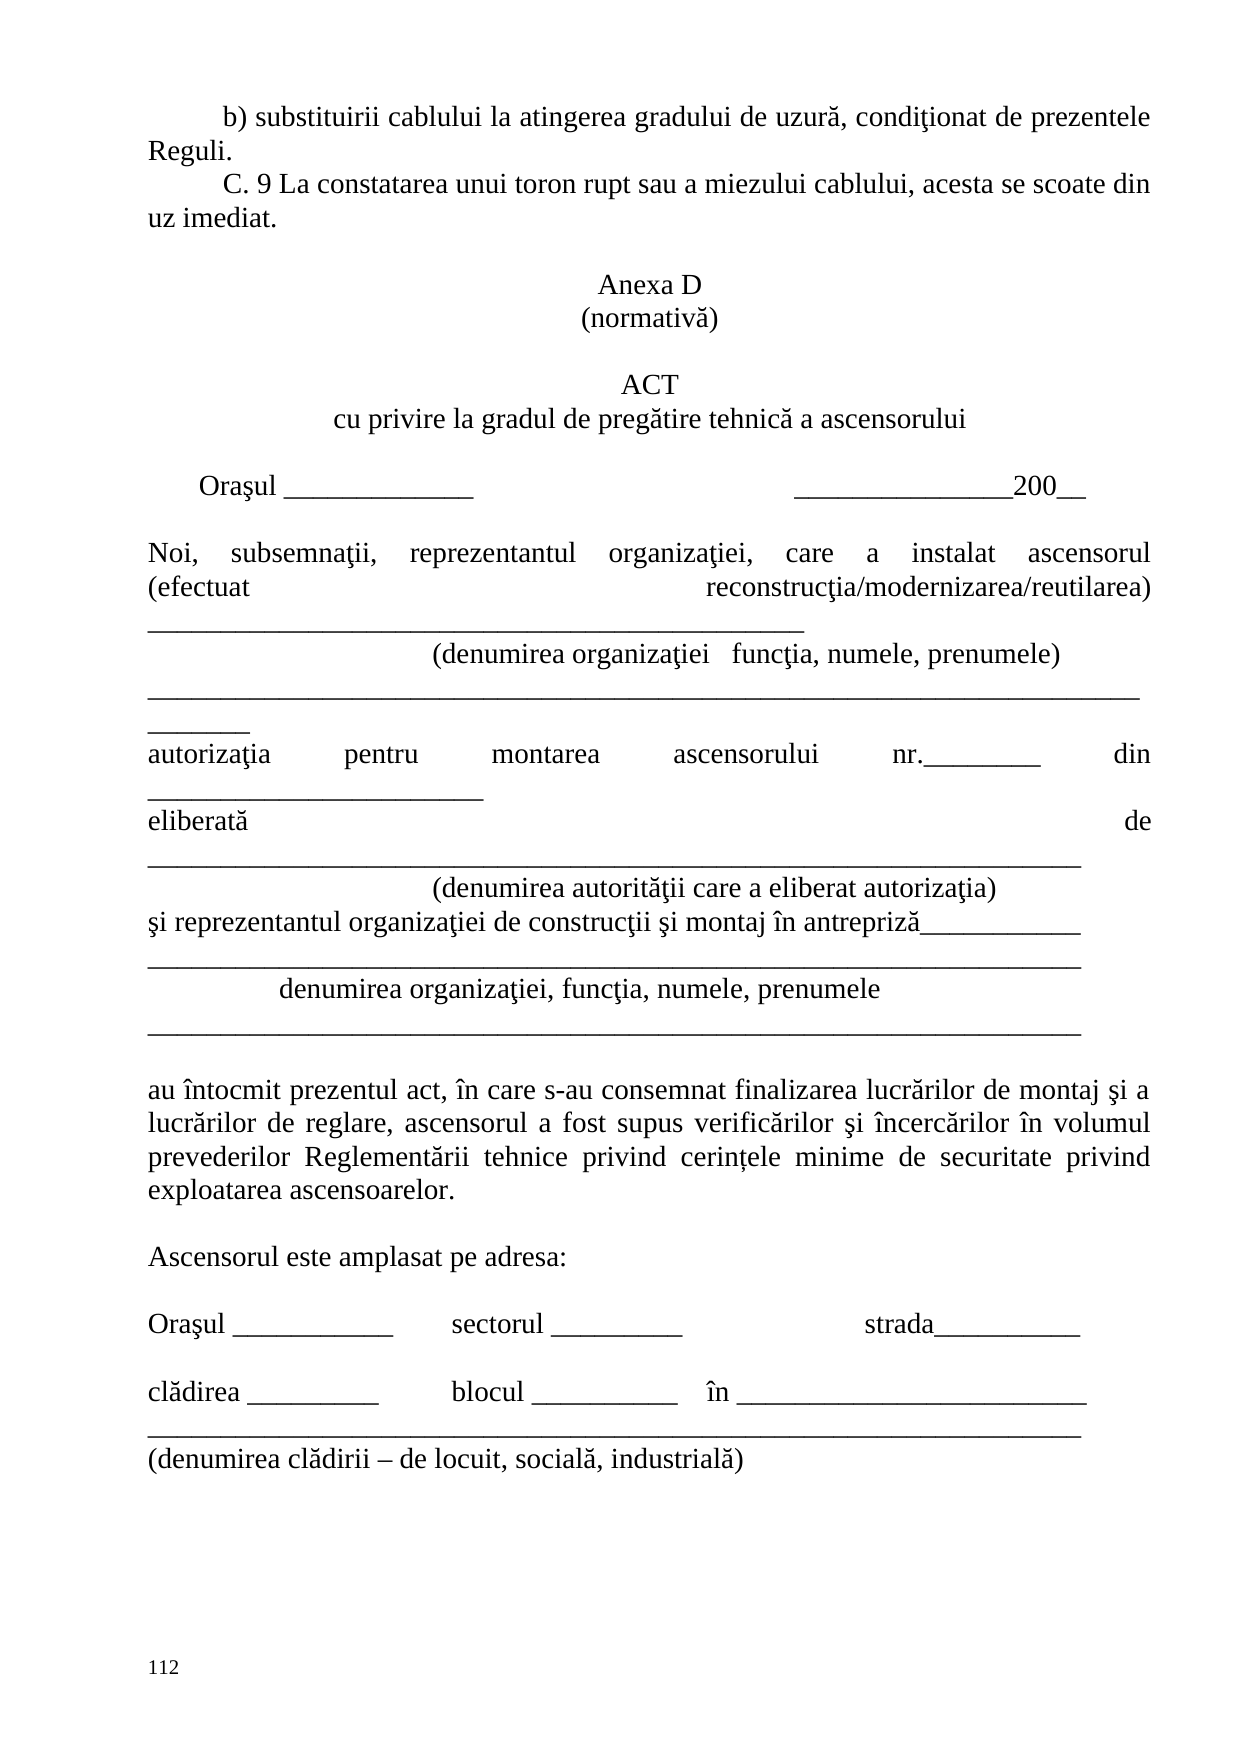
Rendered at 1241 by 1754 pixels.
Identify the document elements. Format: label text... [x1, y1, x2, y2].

text Oraşul ___________ sectorul _________ strada__________ [148, 1307, 1152, 1340]
text ________________________________________________________________ (denumirea clădirii – de locuit, socială, industrială) [148, 1407, 1152, 1474]
text ___________________________________________________________________________ [148, 669, 1152, 736]
text clădirea _________ blocul __________ în ________________________ [148, 1374, 1152, 1407]
text b) substituirii cablului la atingerea gradului de uzură, condiţionat de prezentele Reguli. [148, 99, 1152, 166]
text (denumirea autorităţii care a eliberat autorizaţia) [148, 871, 1152, 904]
text cu privire la gradul de pregătire tehnică a ascensorului [148, 401, 1152, 434]
text Ascensorul este amplasat pe adresa: [148, 1239, 1152, 1273]
text şi reprezentantul organizaţiei de construcţii şi montaj în antrepriză___________ [148, 904, 1152, 938]
text ________________________________________________________________ [148, 938, 1152, 971]
text (normativă) [148, 300, 1152, 334]
text (denumirea organizaţiei funcţia, numele, prenumele) [148, 636, 1152, 669]
text Noi, subsemnaţii, reprezentantul organizaţiei, care a instalat ascensorul (efectuat reconstrucţia/modernizarea/reutilarea) _____________________________________________ [148, 535, 1152, 636]
text C. 9 La constatarea unui toron rupt sau a miezului cablului, acesta se scoate din uz imediat. [148, 166, 1152, 233]
text Anexa D [148, 267, 1152, 300]
text denumirea organizaţiei, funcţia, numele, prenumele [148, 971, 1152, 1005]
text au întocmit prezentul act, în care s-au consemnat finalizarea lucrărilor de montaj şi a lucrărilor de reglare, ascensorul a fost supus verificărilor şi încercărilor în volumul prevederilor Reglementării tehnice privind cerințele minime de securitate privind exploatarea ascensoarelor. [148, 1072, 1152, 1206]
text ________________________________________________________________ [148, 1005, 1152, 1038]
text eliberată de ________________________________________________________________ [148, 803, 1152, 871]
text ACT [148, 367, 1152, 401]
text autorizaţia pentru montarea ascensorului nr.________ din _______________________ [148, 736, 1152, 803]
text Oraşul _____________ _______________200__ [148, 468, 1152, 502]
